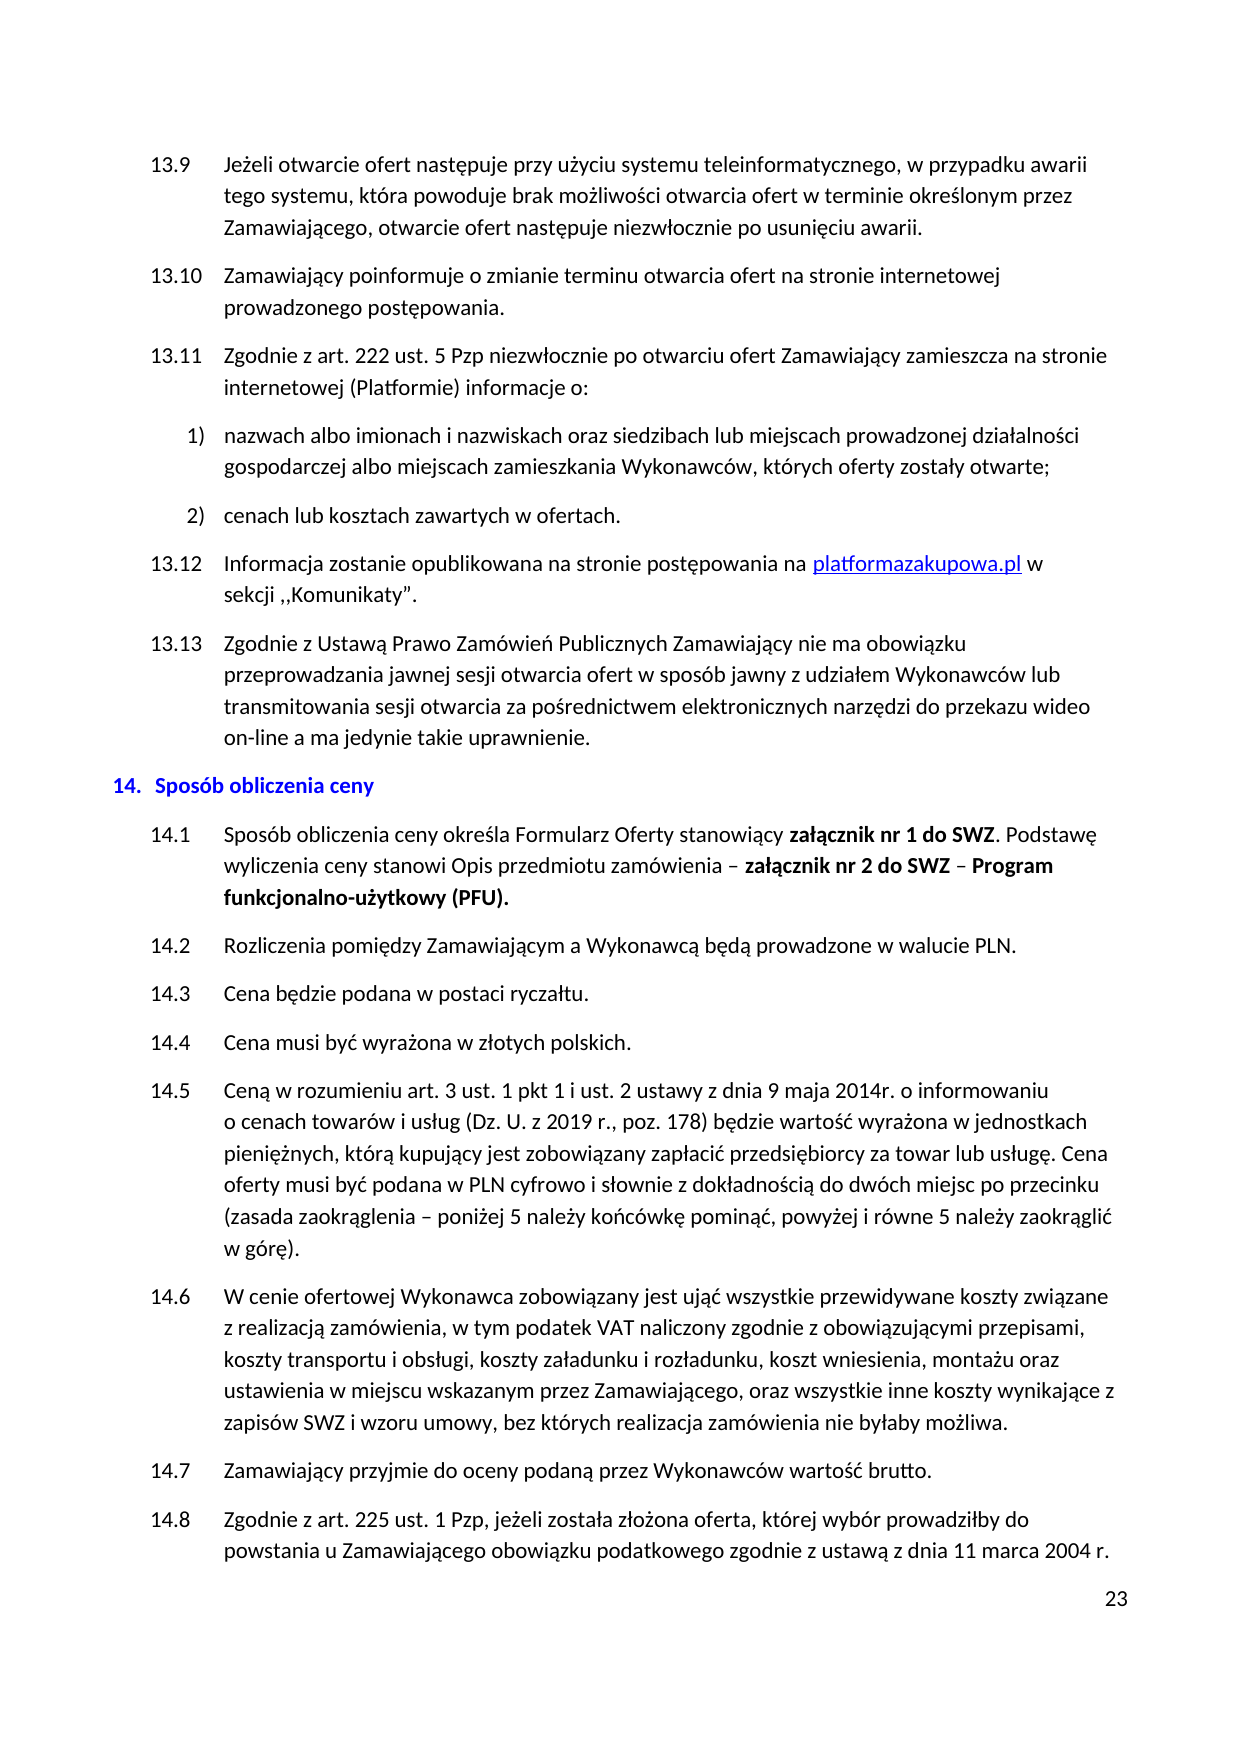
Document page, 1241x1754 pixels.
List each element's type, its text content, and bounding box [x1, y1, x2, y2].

subtitle Sposób obliczenia ceny [112, 772, 1128, 800]
list Zgodnie z art. 222 ust. 5 Pzp niezwłocznie po otwarciu ofert Zamawiający zamieszcza na stronie internetowej (Platformie) informacje o: [150, 341, 1128, 401]
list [150, 1505, 1128, 1564]
list W cenie ofertowej Wykonawca zobowiązany jest ująć wszystkie przewidywane koszty związane z realizacją zamówienia, w tym podatek VAT naliczony zgodnie z obowiązującymi przepisami, koszty transportu i obsługi, koszty załadunku i rozładunku, koszt wniesienia, montażu oraz ustawienia w miejscu wskazanym przez Zamawiającego, oraz wszystkie inne koszty wynikające z zapisów SWZ i wzoru umowy, bez których realizacja zamówienia nie byłaby możliwa. [150, 1282, 1128, 1436]
list Sposób obliczenia ceny określa Formularz Oferty stanowiący załącznik nr 1 do SWZ. Podstawę wyliczenia ceny stanowi Opis przedmiotu zamówienia – załącznik nr 2 do SWZ – Program funkcjonalno-użytkowy (PFU). [150, 820, 1128, 911]
list Informacja zostanie opublikowana na stronie postępowania na platformazakupowa.pl w sekcji ,,Komunikaty”. [150, 549, 1128, 608]
list Zamawiający przyjmie do oceny podaną przez Wykonawców wartość brutto. [150, 1456, 1128, 1484]
list Jeżeli otwarcie ofert następuje przy użyciu systemu teleinformatycznego, w przypadku awarii tego systemu, która powoduje brak możliwości otwarcia ofert w terminie określonym przez Zamawiającego, otwarcie ofert następuje niezwłocznie po usunięciu awarii. [150, 150, 1128, 241]
list cenach lub kosztach zawartych w ofertach. [186, 501, 1128, 529]
list Zgodnie z Ustawą Prawo Zamówień Publicznych Zamawiający nie ma obowiązku przeprowadzania jawnej sesji otwarcia ofert w sposób jawny z udziałem Wykonawców lub transmitowania sesji otwarcia za pośrednictwem elektronicznych narzędzi do przekazu wideo on-line a ma jedynie takie uprawnienie. [150, 629, 1128, 751]
list Zamawiający poinformuje o zmianie terminu otwarcia ofert na stronie internetowej prowadzonego postępowania. [150, 261, 1128, 321]
list Rozliczenia pomiędzy Zamawiającym a Wykonawcą będą prowadzone w walucie PLN. [150, 931, 1128, 959]
list nazwach albo imionach i nazwiskach oraz siedzibach lub miejscach prowadzonej działalności gospodarczej albo miejscach zamieszkania Wykonawców, których oferty zostały otwarte; [186, 421, 1128, 481]
list Ceną w rozumieniu art. 3 ust. 1 pkt 1 i ust. 2 ustawy z dnia 9 maja 2014r. o informowaniu o cenach towarów i usług (Dz. U. z 2019 r., poz. 178) będzie wartość wyrażona w jednostkach pieniężnych, którą kupujący jest zobowiązany zapłacić przedsiębiorcy za towar lub usługę. Cena oferty musi być podana w PLN cyfrowo i słownie z dokładnością do dwóch miejsc po przecinku (zasada zaokrąglenia – poniżej 5 należy końcówkę pominąć, powyżej i równe 5 należy zaokrąglić w górę). [150, 1076, 1128, 1262]
list Cena musi być wyrażona w złotych polskich. [150, 1028, 1128, 1056]
list Cena będzie podana w postaci ryczałtu. [150, 979, 1128, 1007]
